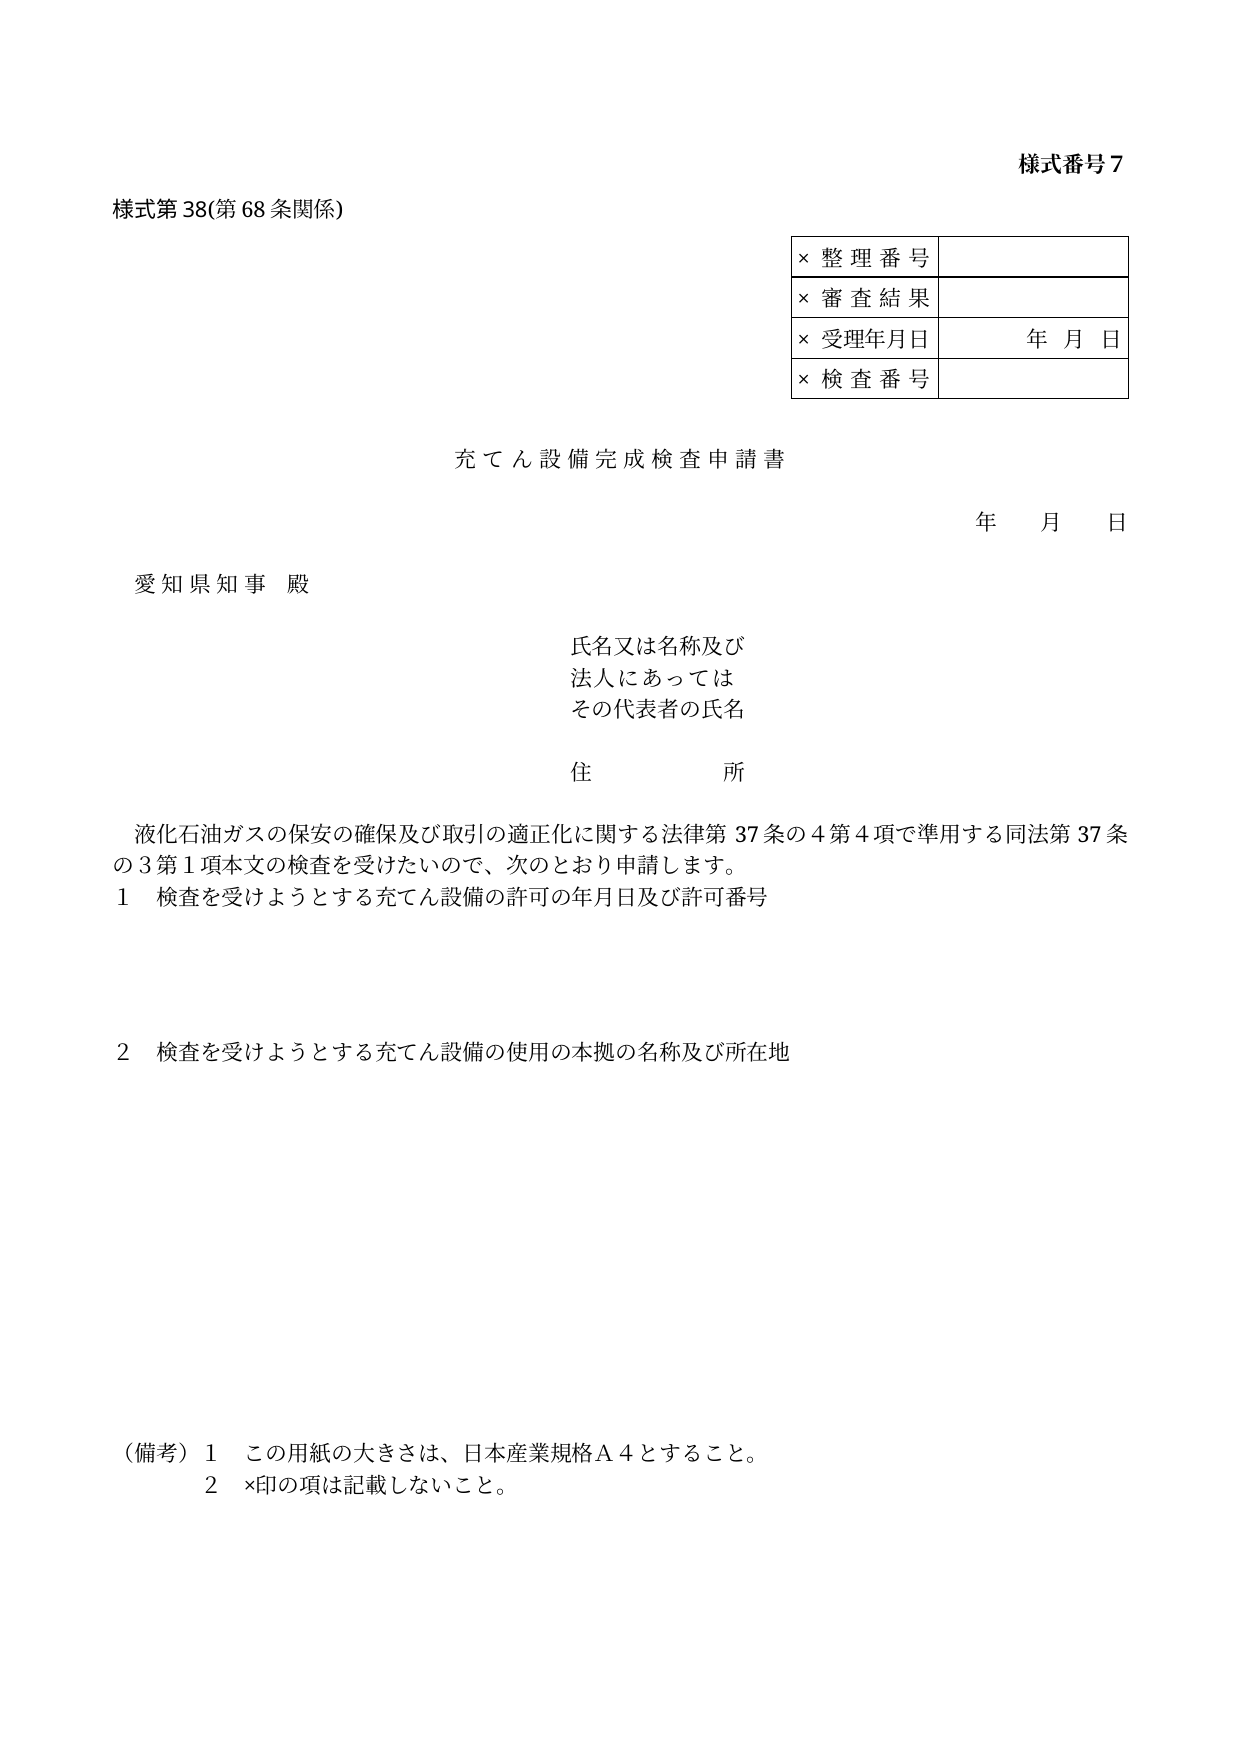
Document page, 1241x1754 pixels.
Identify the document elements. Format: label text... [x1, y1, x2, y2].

table_cell × 受理年月日 [792, 318, 938, 358]
text 愛 知 県 知 事 殿 [112, 567, 1128, 599]
text 年 月 日 [112, 505, 1128, 536]
table_header × 整理番号 [792, 237, 938, 276]
text 法人にあっては [570, 661, 1128, 692]
table_cell × 審査結果 [792, 278, 938, 317]
text 様式番号７ [112, 148, 1128, 179]
text 充てん設備完成検査申請書 [112, 443, 1128, 474]
text 氏名又は名称及び [570, 629, 1128, 661]
table_cell 年 月 日 [939, 318, 1128, 358]
text １ 検査を受けようとする充てん設備の許可の年月日及び許可番号 [112, 880, 1128, 912]
table_cell [939, 359, 1128, 398]
text ２ 検査を受けようとする充てん設備の使用の本拠の名称及び所在地 [112, 1035, 1128, 1066]
text 液化石油ガスの保安の確保及び取引の適正化に関する法律第37条の４第４項で準用する同法第37条の３第１項本文の検査を受けたいので、次のとおり申請します。 [112, 817, 1128, 880]
text その代表者の氏名 [570, 692, 1128, 724]
text 住 所 [570, 755, 1128, 786]
text （備考）１ この用紙の大きさは、日本産業規格Ａ４とすること。 [112, 1436, 1128, 1468]
table_header [939, 237, 1128, 276]
text ２ ×印の項は記載しないこと。 [112, 1468, 1128, 1499]
table_cell × 検査番号 [792, 359, 938, 398]
text 様式第38(第68条関係) [112, 192, 1128, 223]
table_cell [939, 278, 1128, 317]
